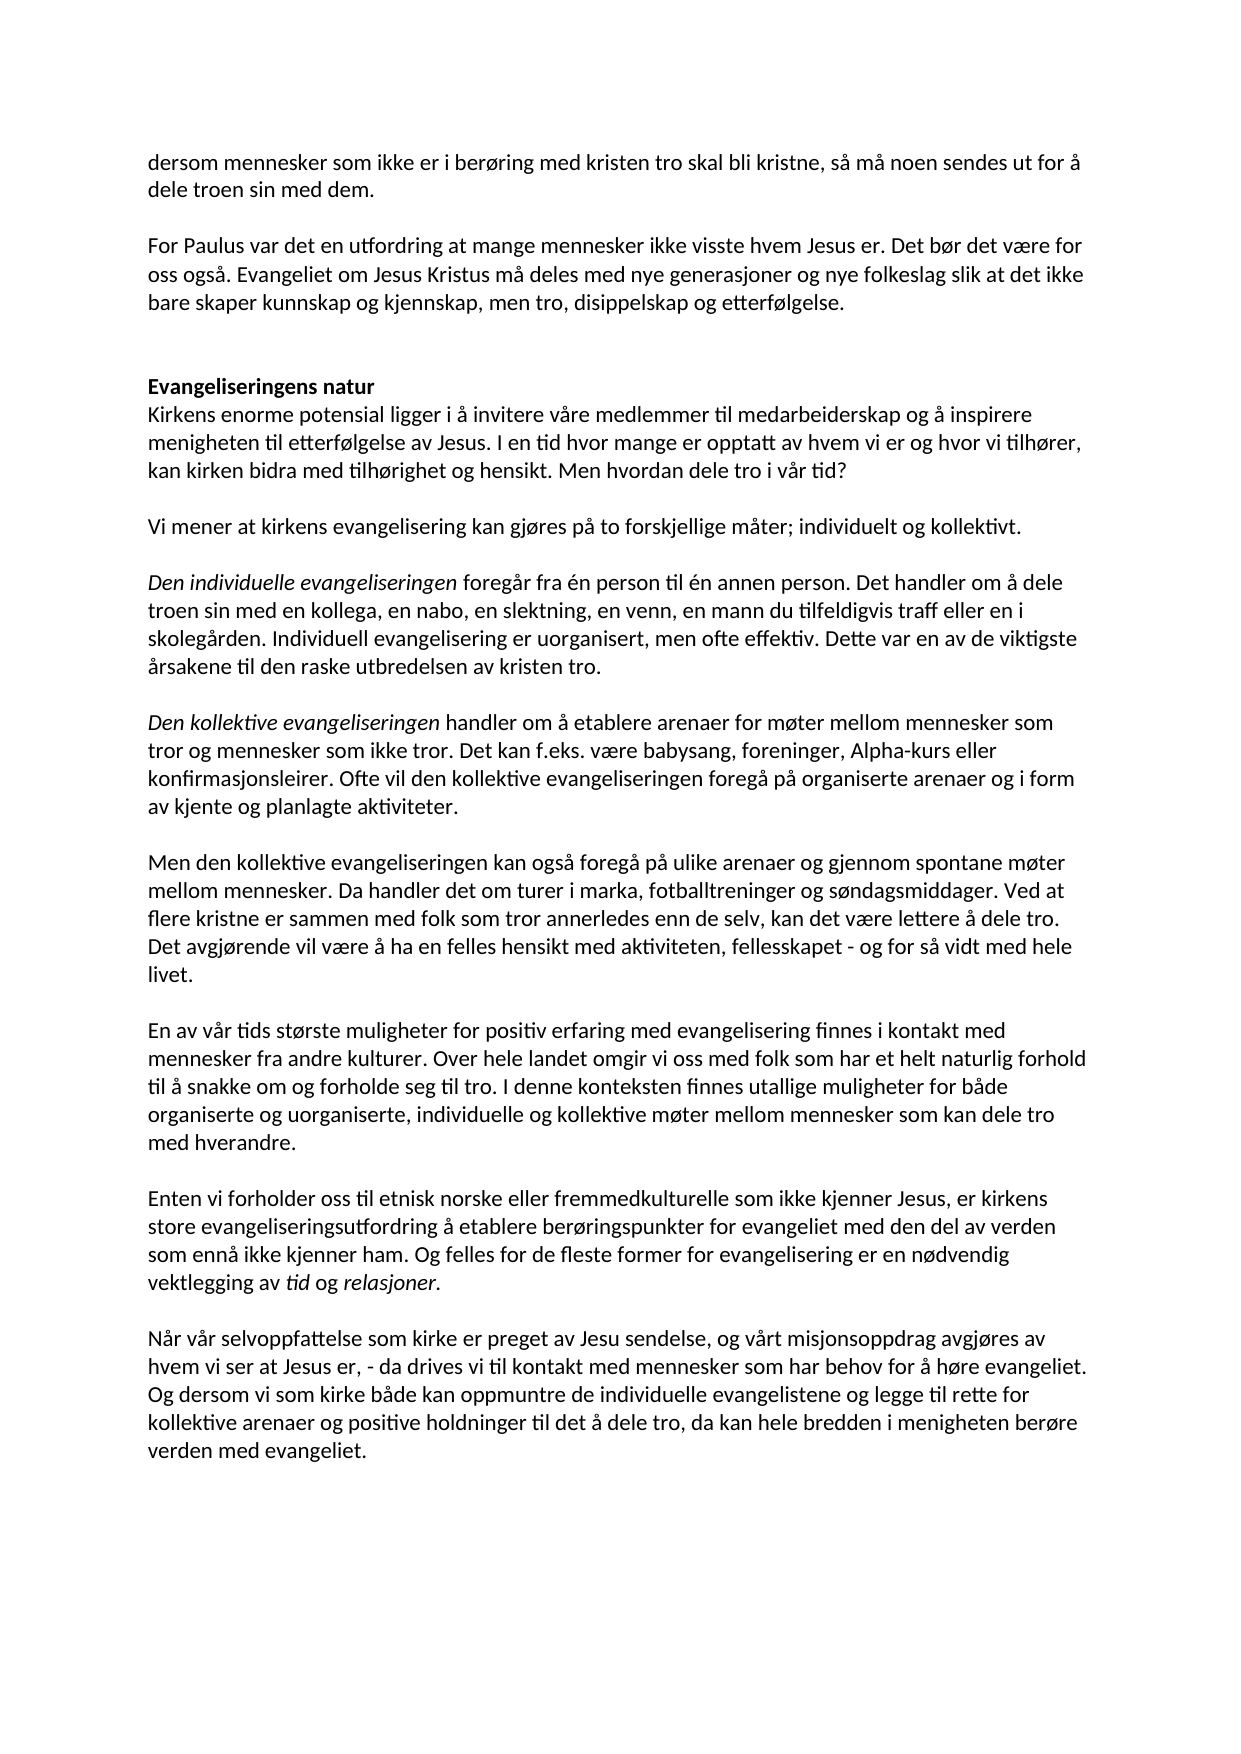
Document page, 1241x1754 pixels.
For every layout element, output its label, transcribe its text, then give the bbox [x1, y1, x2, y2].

text Den individuelle evangeliseringen foregår fra én person til én annen person. Det handler om å dele troen sin med en kollega, en nabo, en slektning, en venn, en mann du tilfeldigvis traff eller en i skolegården. Individuell evangelisering er uorganisert, men ofte effektiv. Dette var en av de viktigste årsakene til den raske utbredelsen av kristen tro. [148, 568, 1093, 680]
text Vi mener at kirkens evangelisering kan gjøres på to forskjellige måter; individuelt og kollektivt. [148, 512, 1093, 540]
text Men den kollektive evangeliseringen kan også foregå på ulike arenaer og gjennom spontane møter mellom mennesker. Da handler det om turer i marka, fotballtreninger og søndagsmiddager. Ved at flere kristne er sammen med folk som tror annerledes enn de selv, kan det være lettere å dele tro. Det avgjørende vil være å ha en felles hensikt med aktiviteten, fellesskapet - og for så vidt med hele livet. [148, 848, 1093, 988]
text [148, 148, 1093, 204]
text Den kollektive evangeliseringen handler om å etablere arenaer for møter mellom mennesker som tror og mennesker som ikke tror. Det kan f.eks. være babysang, foreninger, Alpha-kurs eller konfirmasjonsleirer. Ofte vil den kollektive evangeliseringen foregå på organiserte arenaer og i form av kjente og planlagte aktiviteter. [148, 708, 1093, 820]
text En av vår tids største muligheter for positiv erfaring med evangelisering finnes i kontakt med mennesker fra andre kulturer. Over hele landet omgir vi oss med folk som har et helt naturlig forhold til å snakke om og forholde seg til tro. I denne konteksten finnes utallige muligheter for både organiserte og uorganiserte, individuelle og kollektive møter mellom mennesker som kan dele tro med hverandre. [148, 1016, 1093, 1156]
text Kirkens enorme potensial ligger i å invitere våre medlemmer til medarbeiderskap og å inspirere menigheten til etterfølgelse av Jesus. I en tid hvor mange er opptatt av hvem vi er og hvor vi tilhører, kan kirken bidra med tilhørighet og hensikt. Men hvordan dele tro i vår tid? [148, 400, 1093, 484]
text For Paulus var det en utfordring at mange mennesker ikke visste hvem Jesus er. Det bør det være for oss også. Evangeliet om Jesus Kristus må deles med nye generasjoner og nye folkeslag slik at det ikke bare skaper kunnskap og kjennskap, men tro, disippelskap og etterfølgelse. [148, 232, 1093, 316]
text Når vår selvoppfattelse som kirke er preget av Jesu sendelse, og vårt misjonsoppdrag avgjøres av hvem vi ser at Jesus er, - da drives vi til kontakt med mennesker som har behov for å høre evangeliet. Og dersom vi som kirke både kan oppmuntre de individuelle evangelistene og legge til rette for kollektive arenaer og positive holdninger til det å dele tro, da kan hele bredden i menigheten berøre verden med evangeliet. [148, 1324, 1093, 1464]
text Evangeliseringens natur [148, 372, 1093, 400]
text Enten vi forholder oss til etnisk norske eller fremmedkulturelle som ikke kjenner Jesus, er kirkens store evangeliseringsutfordring å etablere berøringspunkter for evangeliet med den del av verden som ennå ikke kjenner ham. Og felles for de fleste former for evangelisering er en nødvendig vektlegging av tid og relasjoner. [148, 1184, 1093, 1296]
